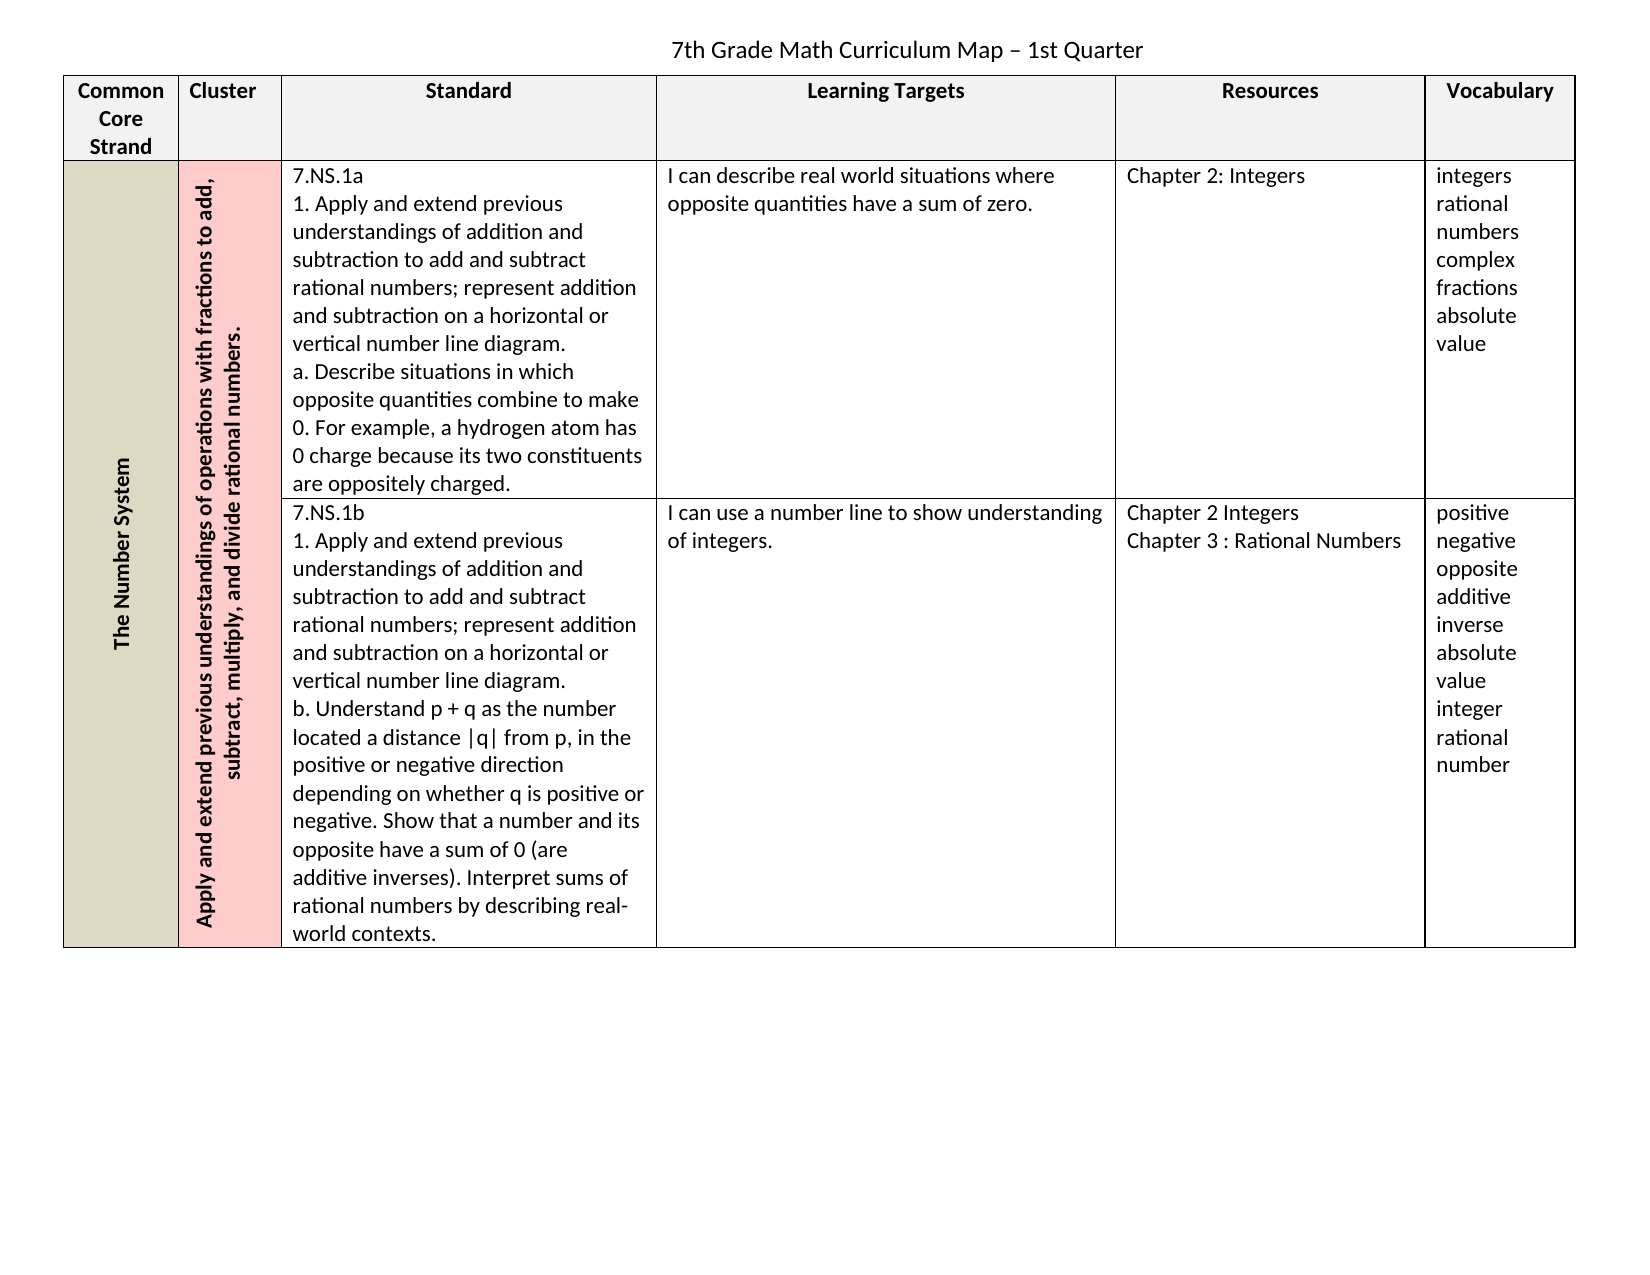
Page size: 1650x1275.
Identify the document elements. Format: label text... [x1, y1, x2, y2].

table_header Cluster [179, 76, 281, 160]
table_header Common Core Strand [64, 76, 178, 160]
table_cell integers rational numbers complex fractions absolute value [1426, 161, 1574, 497]
table_cell I can describe real world situations where opposite quantities have a sum of zero. [657, 161, 1115, 497]
table_header Resources [1116, 76, 1424, 160]
table_cell I can use a number line to show understanding of integers. [657, 499, 1115, 947]
table_cell positive negative opposite additive inverse absolute value integer rational number [1426, 499, 1574, 947]
table_header Learning Targets [657, 76, 1115, 160]
table_header Standard [282, 76, 656, 160]
table_cell 7.NS.1b 1. Apply and extend previous understandings of addition and subtraction to add and subtract rational numbers; represent addition and subtraction on a horizontal or vertical number line diagram. b. Understand p + q as the number located a distance |q| from p, in the positive or negative direction depending on whether q is positive or negative. Show that a number and its opposite have a sum of 0 (are additive inverses). Interpret sums of rational numbers by describing real-world contexts. [282, 499, 656, 947]
table_cell 7.NS.1a 1. Apply and extend previous understandings of addition and subtraction to add and subtract rational numbers; represent addition and subtraction on a horizontal or vertical number line diagram. a. Describe situations in which opposite quantities combine to make 0. For example, a hydrogen atom has 0 charge because its two constituents are oppositely charged. [282, 161, 656, 497]
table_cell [179, 161, 281, 947]
table_header Vocabulary [1426, 76, 1574, 160]
table_cell Chapter 2: Integers [1116, 161, 1424, 497]
table_cell Chapter 2 Integers Chapter 3 : Rational Numbers [1116, 499, 1424, 947]
table_cell The Number System [64, 161, 178, 947]
